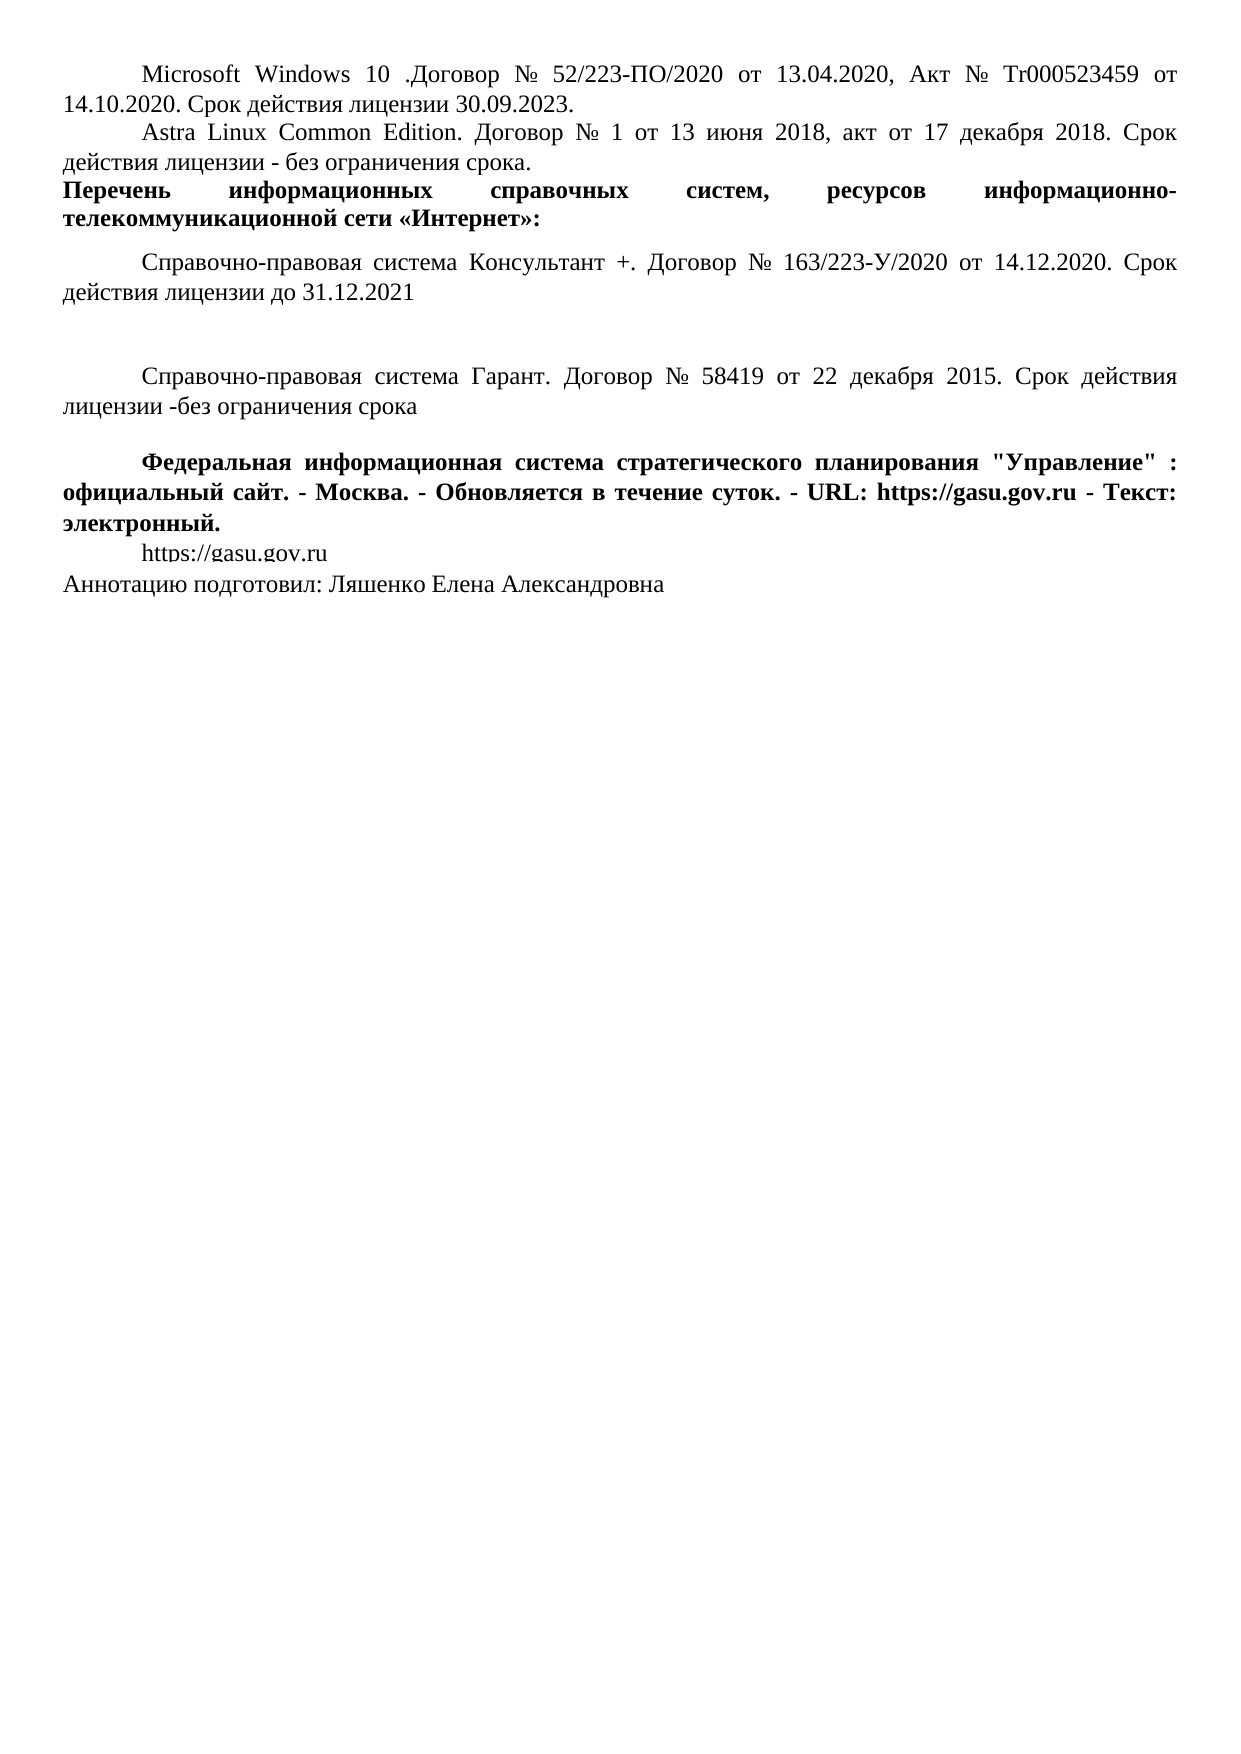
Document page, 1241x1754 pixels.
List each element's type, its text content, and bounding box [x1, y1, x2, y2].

table_header Microsoft Windows 10 .Договор № 52/223-ПО/2020 от 13.04.2020, Акт № Tr000523459 от 14.10.2020. Срок действия лицензии 30.09.2023. [59, 59, 1181, 117]
table_cell Astra Linux Common Edition. Договор № 1 от 13 июня 2018, акт от 17 декабря 2018. Срок действия лицензии - без ограничения срока. [59, 117, 1181, 175]
table_cell Аннотацию подготовил: Ляшенко Елена Александровна [59, 561, 1181, 606]
table_cell Федеральная информационная система стратегического планирования "Управление" : официальный сайт. - Москва. - Обновляется в течение суток. - URL: https://gasu.gov.ru - Текст: электронный. https://gasu.gov.ru [59, 447, 1181, 561]
table_cell Перечень информационных справочных систем, ресурсов информационно- телекоммуникационной сети «Интернет»: [59, 175, 1181, 247]
table_cell Справочно-правовая система Гарант. Договор № 58419 от 22 декабря 2015. Срок действия лицензии -без ограничения срока [59, 361, 1181, 447]
table_cell Справочно-правовая система Консультант +. Договор № 163/223-У/2020 от 14.12.2020. Срок действия лицензии до 31.12.2021 [59, 247, 1181, 361]
